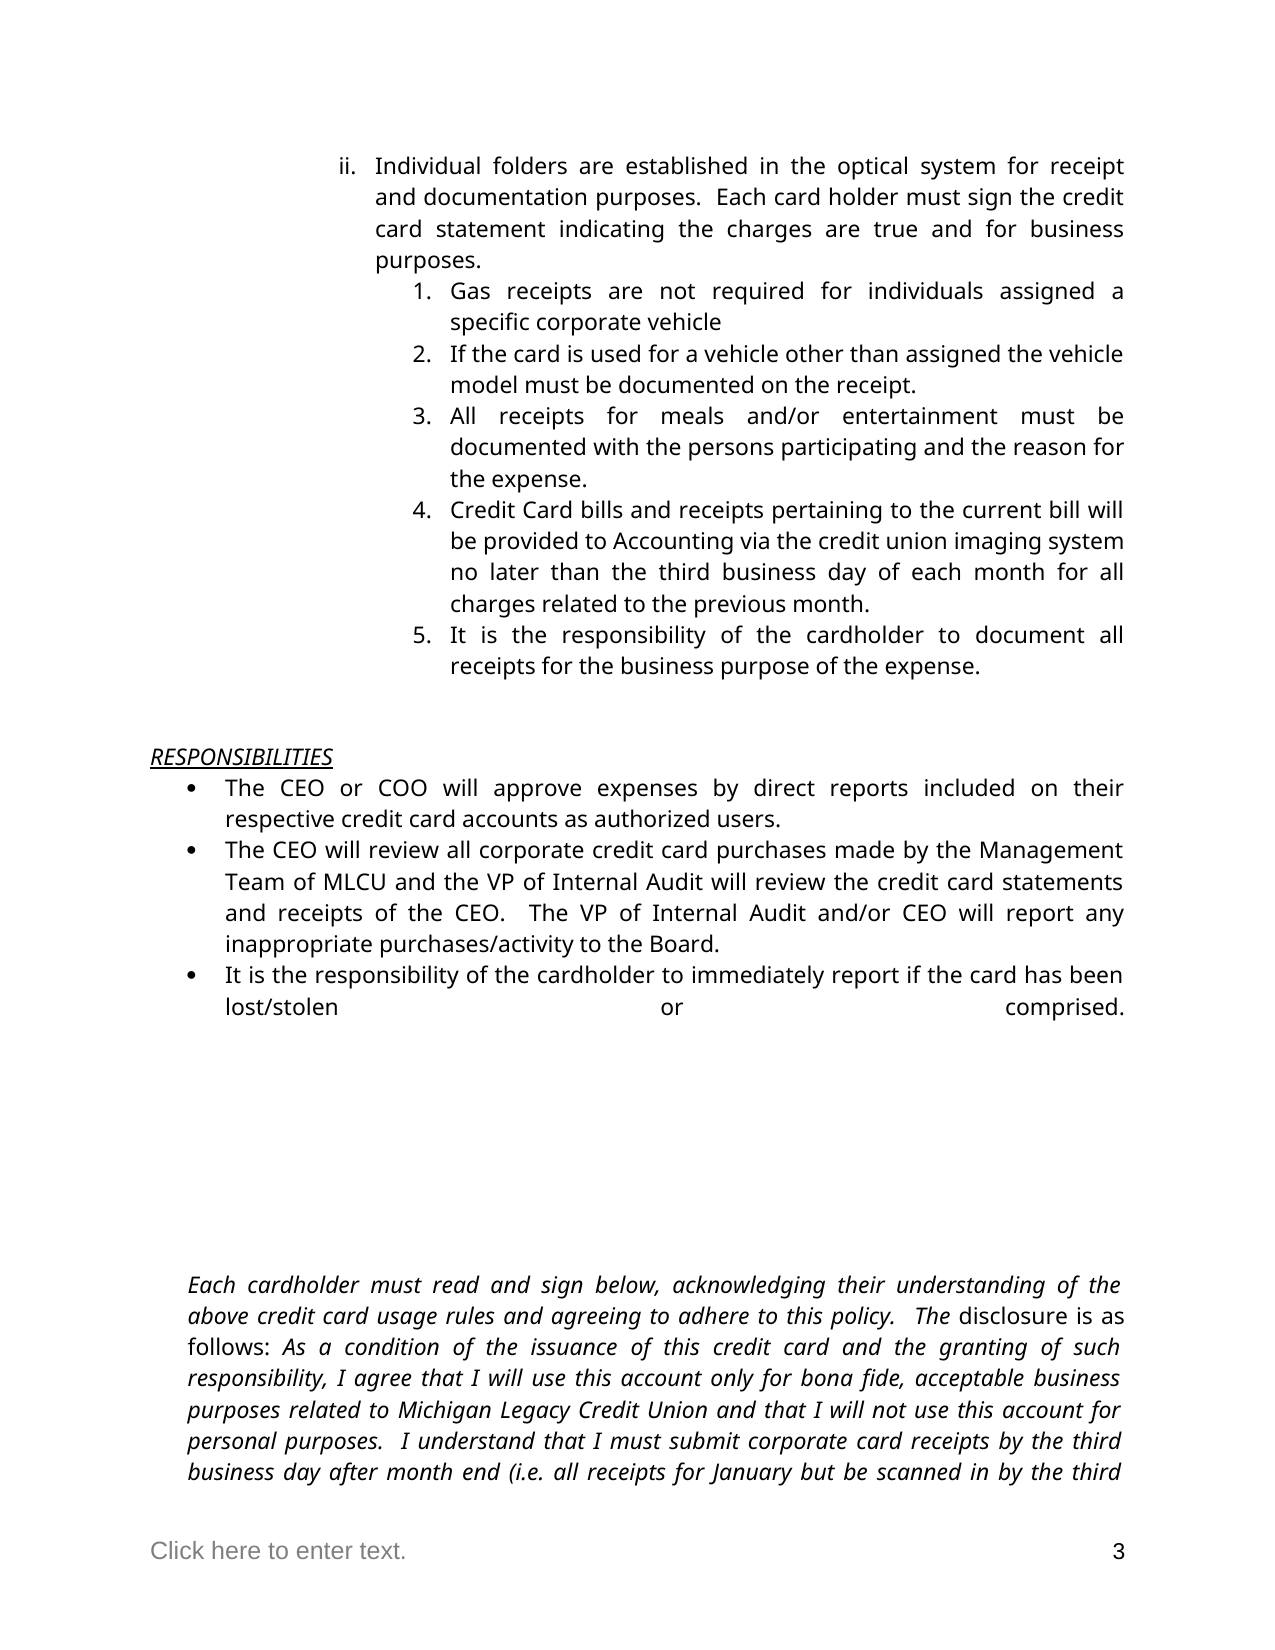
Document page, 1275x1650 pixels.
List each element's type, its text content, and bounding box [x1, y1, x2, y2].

text RESPONSIBILITIES [150, 741, 1125, 772]
list It is the responsibility of the cardholder to document all receipts for the business purpose of the expense. [412, 619, 1125, 681]
list Gas receipts are not required for individuals assigned a specific corporate vehicle [412, 275, 1125, 337]
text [187, 1268, 1125, 1487]
list Individual folders are established in the optical system for receipt and documentation purposes. Each card holder must sign the credit card statement indicating the charges are true and for business purposes. [356, 150, 1125, 275]
list All receipts for meals and/or entertainment must be documented with the persons participating and the reason for the expense. [412, 400, 1125, 494]
list The CEO will review all corporate credit card purchases made by the Management Team of MLCU and the VP of Internal Audit will review the credit card statements and receipts of the CEO. The VP of Internal Audit and/or CEO will report any inappropriate purchases/activity to the Board. [187, 834, 1125, 959]
list The CEO or COO will approve expenses by direct reports included on their respective credit card accounts as authorized users. [187, 772, 1125, 834]
list It is the responsibility of the cardholder to immediately report if the card has been lost/stolen or comprised. [187, 959, 1125, 1050]
list If the card is used for a vehicle other than assigned the vehicle model must be documented on the receipt. [412, 337, 1125, 400]
list Credit Card bills and receipts pertaining to the current bill will be provided to Accounting via the credit union imaging system no later than the third business day of each month for all charges related to the previous month. [412, 494, 1125, 619]
